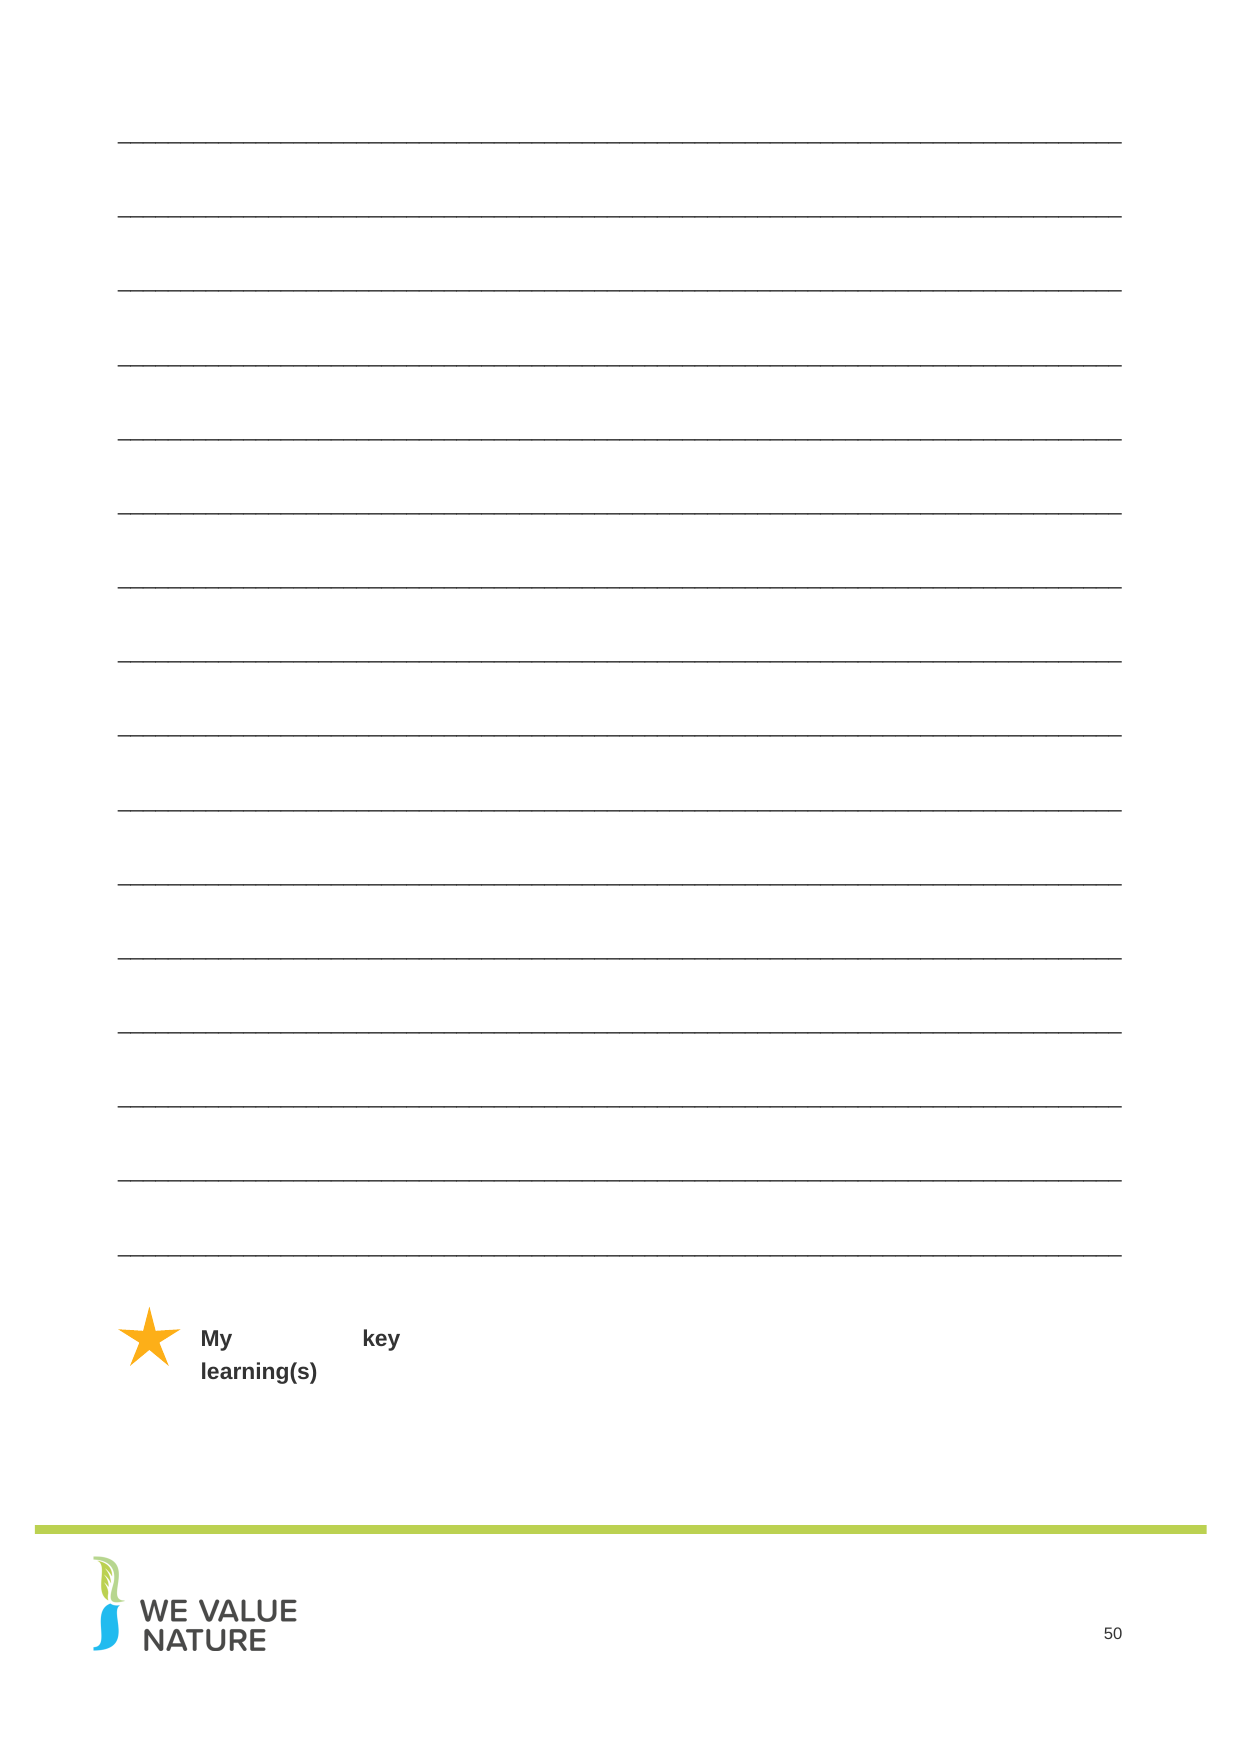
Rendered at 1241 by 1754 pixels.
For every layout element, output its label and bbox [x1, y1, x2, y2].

picture [34, 1525, 1207, 1681]
